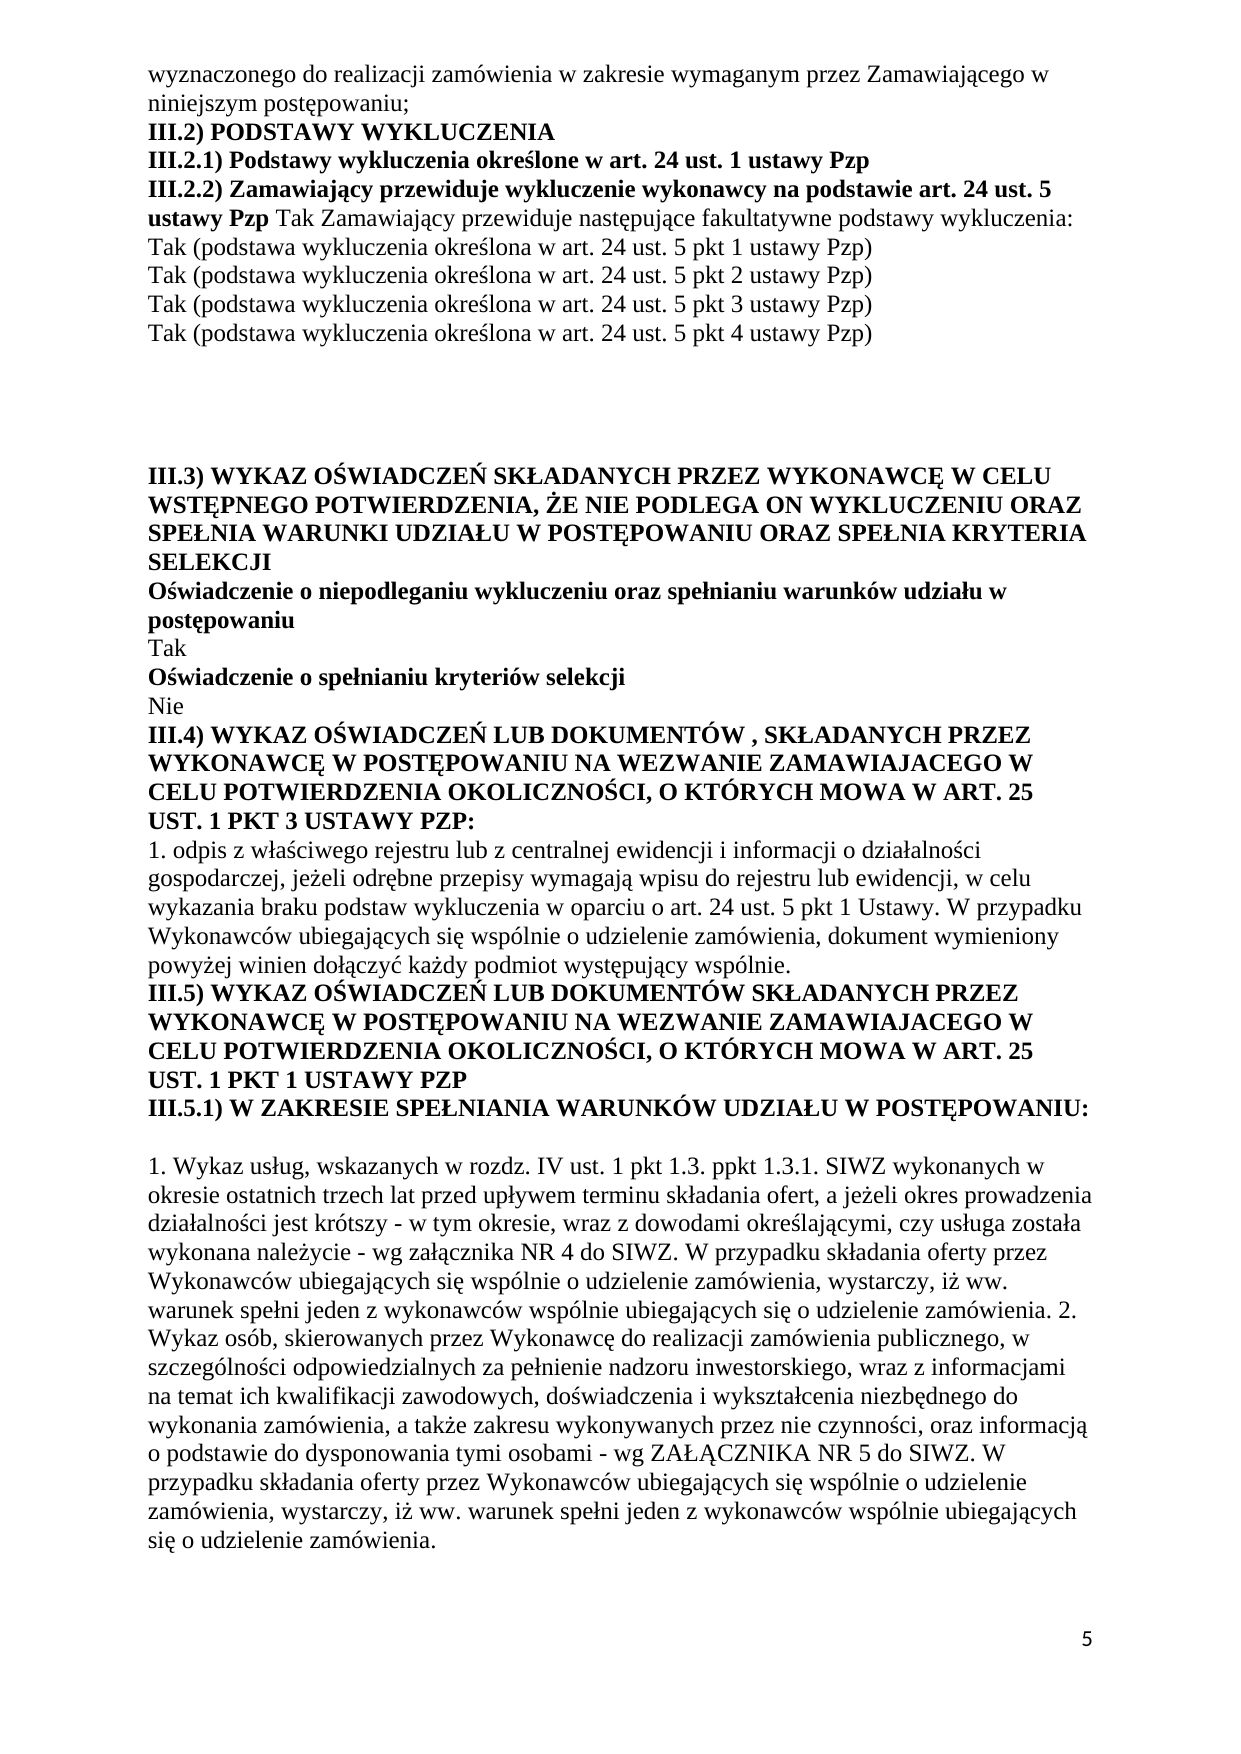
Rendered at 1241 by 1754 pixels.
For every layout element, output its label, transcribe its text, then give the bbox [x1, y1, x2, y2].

text III.2.1) Podstawy wykluczenia określone w art. 24 ust. 1 ustawy Pzp III.2.2) Zamawiający przewiduje wykluczenie wykonawcy na podstawie art. 24 ust. 5 ustawy Pzp Tak Zamawiający przewiduje następujące fakultatywne podstawy wykluczenia: Tak (podstawa wykluczenia określona w art. 24 ust. 5 pkt 1 ustawy Pzp) Tak (podstawa wykluczenia określona w art. 24 ust. 5 pkt 2 ustawy Pzp) Tak (podstawa wykluczenia określona w art. 24 ust. 5 pkt 3 ustawy Pzp) Tak (podstawa wykluczenia określona w art. 24 ust. 5 pkt 4 ustawy Pzp) [148, 145, 1093, 461]
text III.4) WYKAZ OŚWIADCZEŃ LUB DOKUMENTÓW , SKŁADANYCH PRZEZ WYKONAWCĘ W POSTĘPOWANIU NA WEZWANIE ZAMAWIAJACEGO W CELU POTWIERDZENIA OKOLICZNOŚCI, O KTÓRYCH MOWA W ART. 25 UST. 1 PKT 3 USTAWY PZP: [148, 720, 1093, 835]
text III.2) PODSTAWY WYKLUCZENIA [148, 117, 1093, 145]
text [148, 59, 1093, 117]
text Oświadczenie o niepodleganiu wykluczeniu oraz spełnianiu warunków udziału w postępowaniu Tak Oświadczenie o spełnianiu kryteriów selekcji Nie [148, 576, 1093, 720]
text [148, 1093, 1093, 1553]
text 1. odpis z właściwego rejestru lub z centralnej ewidencji i informacji o działalności gospodarczej, jeżeli odrębne przepisy wymagają wpisu do rejestru lub ewidencji, w celu wykazania braku podstaw wykluczenia w oparciu o art. 24 ust. 5 pkt 1 Ustawy. W przypadku Wykonawców ubiegających się wspólnie o udzielenie zamówienia, dokument wymieniony powyżej winien dołączyć każdy podmiot występujący wspólnie. [148, 835, 1093, 978]
text III.5) WYKAZ OŚWIADCZEŃ LUB DOKUMENTÓW SKŁADANYCH PRZEZ WYKONAWCĘ W POSTĘPOWANIU NA WEZWANIE ZAMAWIAJACEGO W CELU POTWIERDZENIA OKOLICZNOŚCI, O KTÓRYCH MOWA W ART. 25 UST. 1 PKT 1 USTAWY PZP [148, 978, 1093, 1093]
text III.3) WYKAZ OŚWIADCZEŃ SKŁADANYCH PRZEZ WYKONAWCĘ W CELU WSTĘPNEGO POTWIERDZENIA, ŻE NIE PODLEGA ON WYKLUCZENIU ORAZ SPEŁNIA WARUNKI UDZIAŁU W POSTĘPOWANIU ORAZ SPEŁNIA KRYTERIA SELEKCJI [148, 461, 1093, 576]
